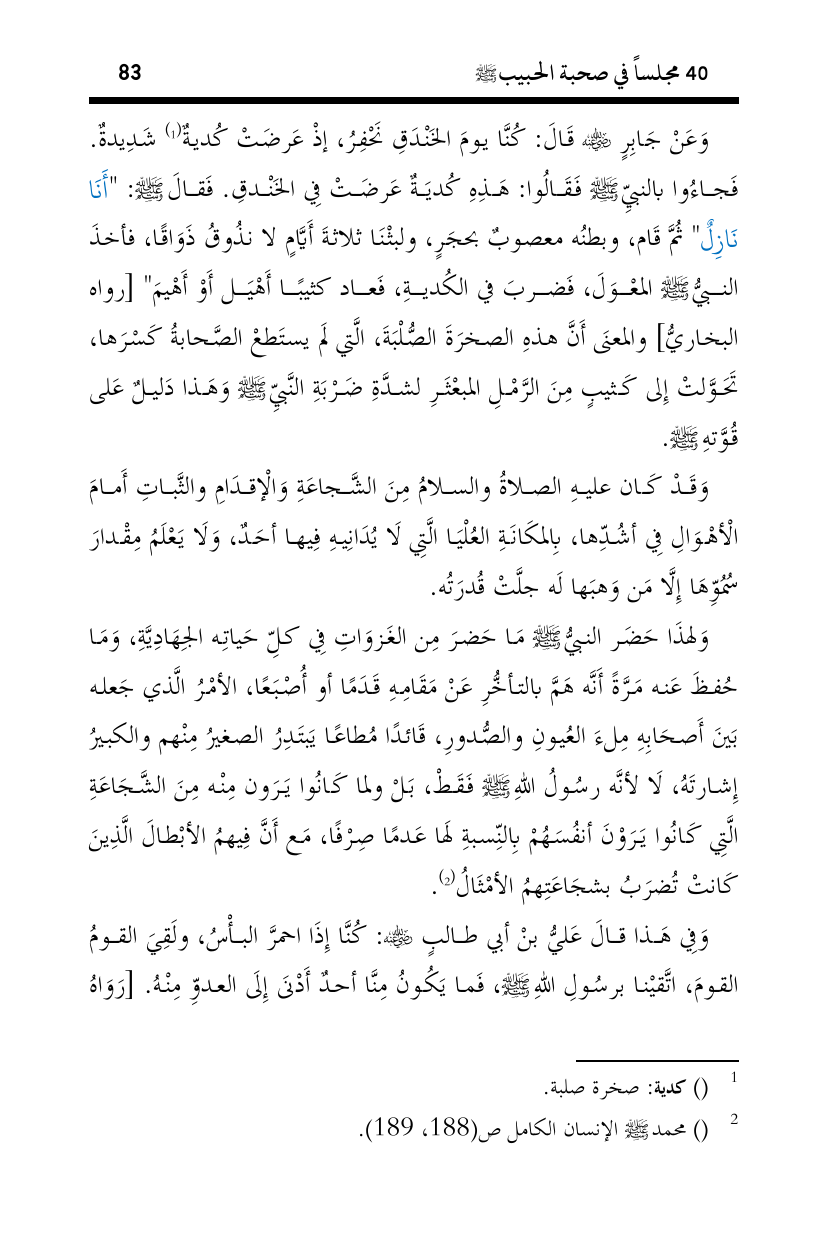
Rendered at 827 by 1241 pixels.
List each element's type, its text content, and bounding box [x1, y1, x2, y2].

text وَعَنْ جَابِرٍ قَالَ: كُنَّا يومَ الخَنْدَقِ نَحْفِرُ، إذْ عَرضَتْ كُديةٌ() شَدِيدةٌ. فَجاءُوا بالنبيِّ ج فَقَالُوا: هَذِهِ كُديَةٌ عَرضَتْ فِي الخَنْدقِ. فَقالَ ج: "أَنَا نَازِلٌ" ثُمَّ قَام، وبطنُه معصوبٌ بحجَرٍ، ولبثْنَا ثلاثةَ أَيَّامٍ لا نذُوقُ ذَوَاقًا، فأخذَ النبيُّ ج المعْوَلَ، فَضربَ في الكُديةِ، فَعاد كثيبًا أَهْيَل أَوْ أَهْيمَ" [رواه البخاريُّ] والمعنَى أَنَّ هذهِ الصخرَةَ الصُّلْبَةَ، الَّتي لَم يستَطعْ الصَّحابةُ كَسْرَها، تَحَوَّلتْ إِلى كَثيبٍ مِنَ الرَّمْلِ المبعْثَرِ لشدَّةِ ضَرْبَةِ النَّبيِّ ج وَهَذا دَليلٌ عَلى قُوَّتهِ ج. [89, 115, 738, 464]
text وَلهذَا حَضَر النبيُّ ج مَا حَضرَ مِن الغَزوَاتِ فِي كلِّ حَياتِه الجِهَادِيَّةِ، وَمَا حُفظَ عَنه مَرَّةً أَنَّه هَمَّ بالتأخُّرِ عَنْ مَقَامِهِ قَدَمًا أو أُصْبَعًا، الأمْرُ الَّذي جَعله بَينَ أَصحَابِهِ مِلءَ العُيونِ والصُّدورِ، قَائدًا مُطاعًا يَبتَدِرُ الصغيرُ مِنْهم والكبيرُ إِشارتَهُ، لَا لأنَّه رسُولُ اللهِ ج فَقَطْ، بَلْ ولما كَانُوا يَرَون مِنْه مِنَ الشَّجَاعَةِ الَّتِي كَانُوا يَرَوْنَ أنفُسَهُمْ بِالنِّسبةِ لَها عَدمًا صِرْفًا، مَع أَنَّ فِيهمُ الأبْطالَ الَّذِينَ كَانتْ تُضرَبُ بشجَاعَتِهمُ الأمْثَالُ(). [89, 613, 738, 912]
text وَقَدْ كَان عليهِ الصلاةُ والسلامُ مِنَ الشَّجاعَةِ وَالْإقدَامِ والثَّباتِ أَمامَ الْأهْوَالِ فِي أشُدِّها، بِالمكَانَةِ العُلْيَا الَّتِي لَا يُدَانِيهِ فِيها أحَدٌ، وَلَا يَعْلَمُ مِقْدارَ سُمُوِّهَا إِلَّا مَن وَهبَها لَه جلَّتْ قُدرَتُه. [89, 464, 738, 613]
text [89, 912, 738, 1011]
